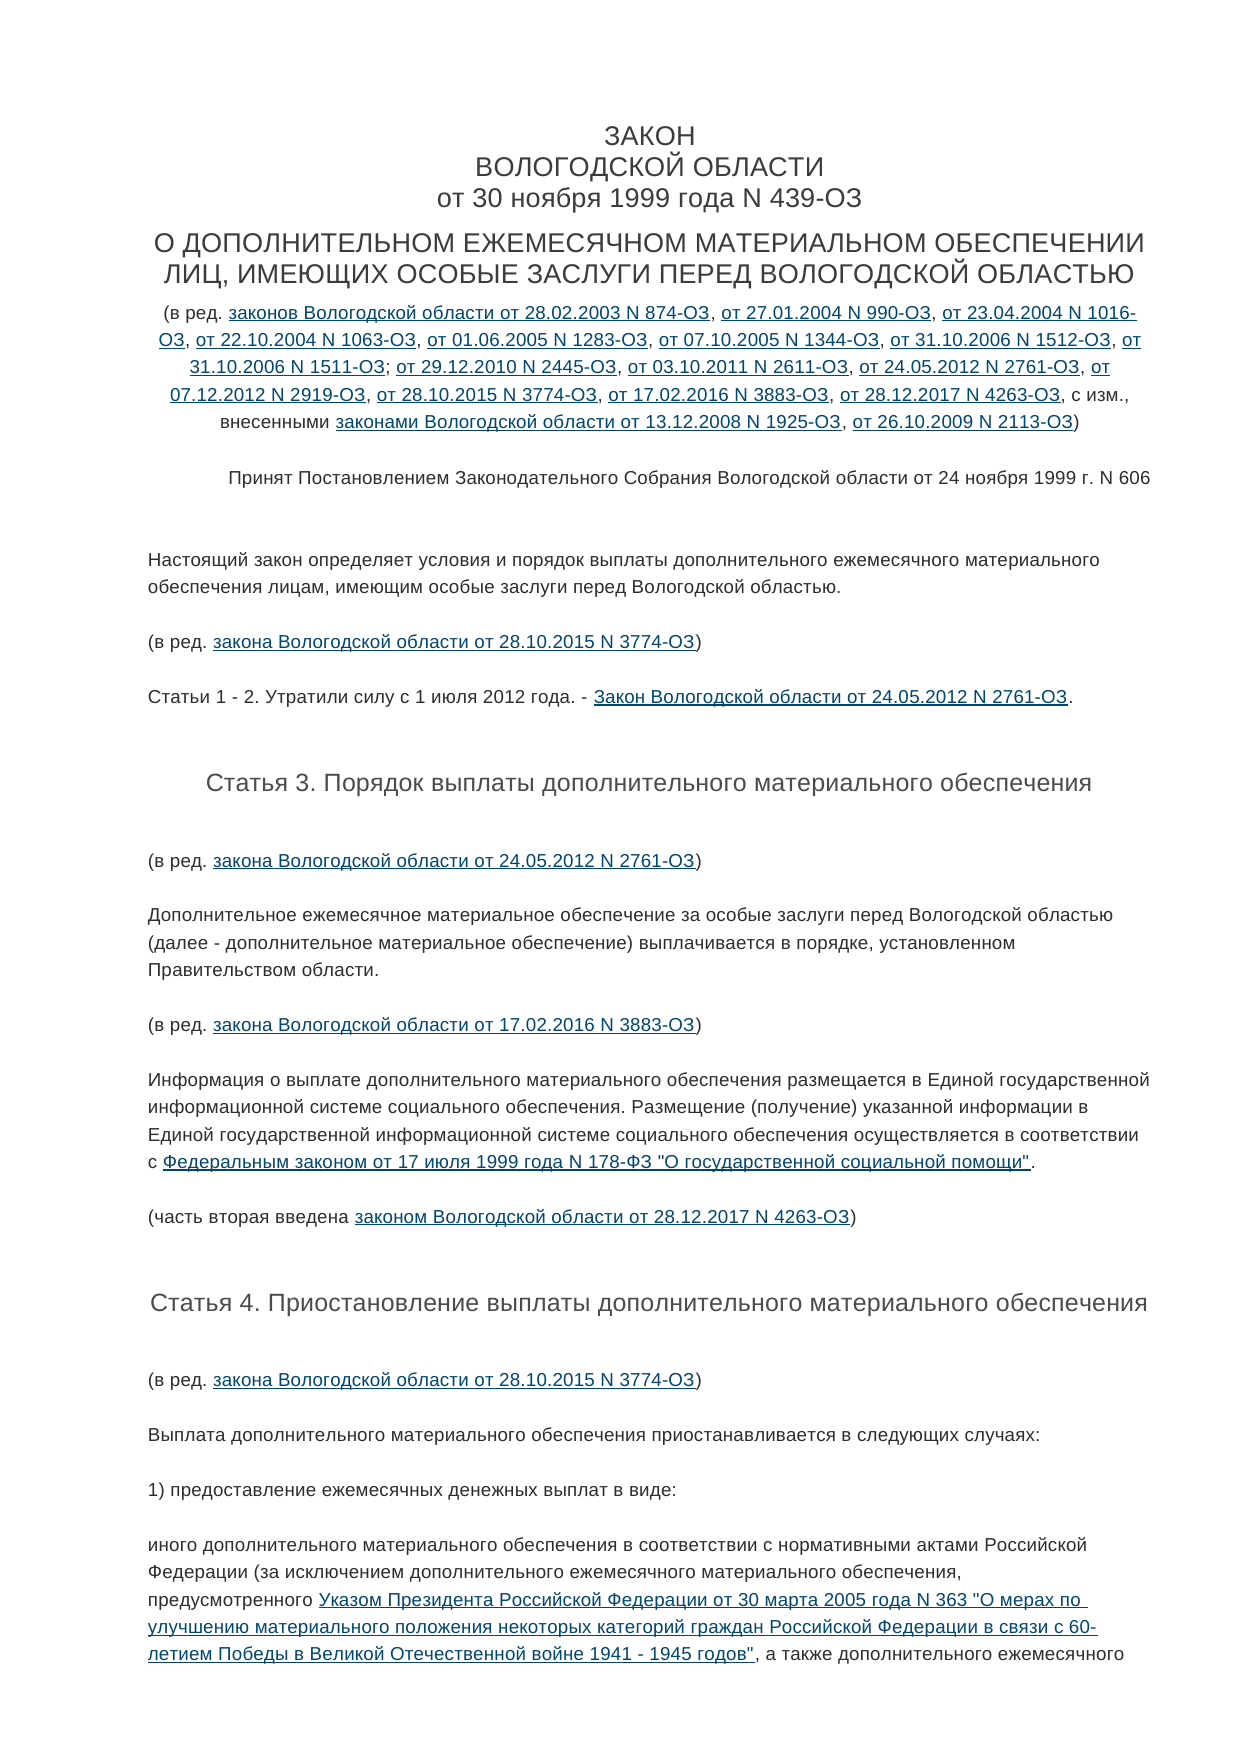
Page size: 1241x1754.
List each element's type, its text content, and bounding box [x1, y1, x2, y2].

text Статья 3. Порядок выплаты дополнительного материального обеспечения [148, 768, 1152, 797]
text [148, 1336, 1152, 1665]
text О ДОПОЛНИТЕЛЬНОМ ЕЖЕМЕСЯЧНОМ МАТЕРИАЛЬНОМ ОБЕСПЕЧЕНИИ ЛИЦ, ИМЕЮЩИХ ОСОБЫЕ ЗАСЛУГИ ПЕРЕД ВОЛОГОДСКОЙ ОБЛАСТЬЮ [148, 227, 1152, 289]
text от 30 ноября 1999 года N 439-ОЗ [148, 182, 1152, 213]
text (в ред. закона Вологодской области от 24.05.2012 N 2761-ОЗ) Дополнительное ежемесячное материальное обеспечение за особые заслуги перед Вологодской областью (далее - дополнительное материальное обеспечение) выплачивается в порядке, установленном Правительством области. (в ред. закона Вологодской области от 17.02.2016 N 3883-ОЗ) Информация о выплате дополнительного материального обеспечения размещается в Единой государственной информационной системе социального обеспечения. Размещение (получение) указанной информации в Единой государственной информационной системе социального обеспечения осуществляется в соответствии с Федеральным законом от 17 июля 1999 года N 178-ФЗ "О государственной социальной помощи". (часть вторая введена законом Вологодской области от 28.12.2017 N 4263-ОЗ) [148, 816, 1152, 1255]
text ЗАКОН [148, 88, 1152, 151]
text ВОЛОГОДСКОЙ ОБЛАСТИ [148, 151, 1152, 182]
text Статья 4. Приостановление выплаты дополнительного материального обеспечения [148, 1288, 1152, 1316]
text (в ред. законов Вологодской области от 28.02.2003 N 874-ОЗ, от 27.01.2004 N 990-ОЗ, от 23.04.2004 N 1016-ОЗ, от 22.10.2004 N 1063-ОЗ, от 01.06.2005 N 1283-ОЗ, от 07.10.2005 N 1344-ОЗ, от 31.10.2006 N 1512-ОЗ, от 31.10.2006 N 1511-ОЗ; от 29.12.2010 N 2445-ОЗ, от 03.10.2011 N 2611-ОЗ, от 24.05.2012 N 2761-ОЗ, от 07.12.2012 N 2919-ОЗ, от 28.10.2015 N 3774-ОЗ, от 17.02.2016 N 3883-ОЗ, от 28.12.2017 N 4263-ОЗ, с изм., внесенными законами Вологодской области от 13.12.2008 N 1925-ОЗ, от 26.10.2009 N 2113-ОЗ) [148, 296, 1152, 461]
text Принят Постановлением Законодательного Собрания Вологодской области от 24 ноября 1999 г. N 606 [148, 461, 1152, 488]
text Настоящий закон определяет условия и порядок выплаты дополнительного ежемесячного материального обеспечения лицам, имеющим особые заслуги перед Вологодской областью. (в ред. закона Вологодской области от 28.10.2015 N 3774-ОЗ) Статьи 1 - 2. Утратили силу с 1 июля 2012 года. - Закон Вологодской области от 24.05.2012 N 2761-ОЗ. [148, 488, 1152, 735]
